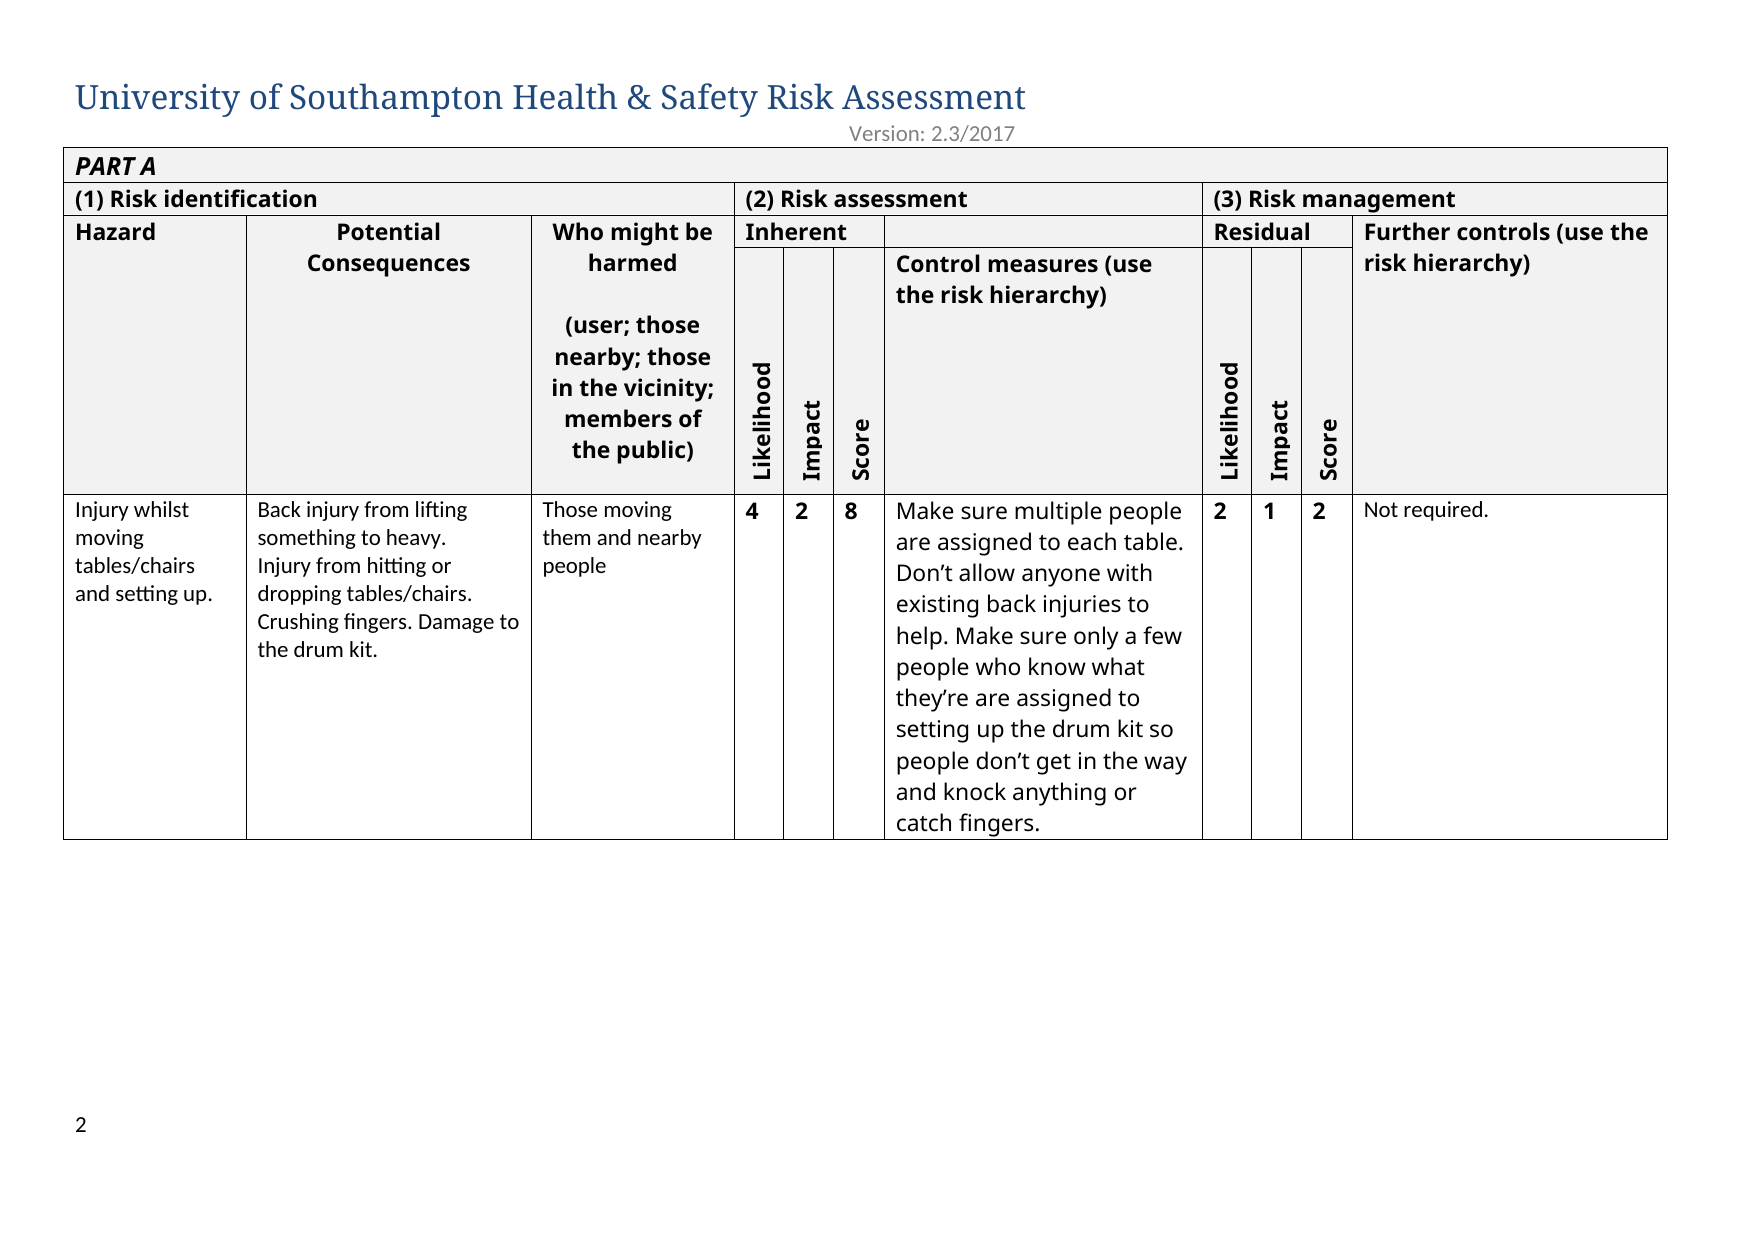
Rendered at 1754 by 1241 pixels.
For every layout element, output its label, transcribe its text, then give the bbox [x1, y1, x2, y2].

table_cell Further controls (use the risk hierarchy) [1353, 216, 1667, 494]
table_cell Score [1302, 248, 1352, 494]
table_cell 2 [1203, 495, 1251, 838]
table_cell 2 [784, 495, 833, 838]
table_cell Who might be harmed (user; those nearby; those in the vicinity; members of the public) [532, 216, 734, 494]
table_cell Inherent [735, 216, 884, 247]
table_cell Likelihood [1203, 248, 1251, 494]
table_cell 1 [1252, 495, 1301, 838]
table_cell Those moving them and nearby people [532, 495, 734, 838]
table_cell [885, 216, 1202, 247]
table_cell (2) Risk assessment [735, 183, 1202, 214]
table_cell 8 [834, 495, 884, 838]
table_header PART A [64, 148, 1667, 182]
table_cell Impact [1252, 248, 1301, 494]
table_cell 4 [735, 495, 783, 838]
table_cell Likelihood [735, 248, 783, 494]
table_cell Injury whilst moving tables/chairs and setting up. [64, 495, 246, 838]
table_cell Potential Consequences [247, 216, 531, 494]
table_cell (1) Risk identification [64, 183, 734, 214]
table_cell Impact [784, 248, 833, 494]
table_cell Make sure multiple people are assigned to each table. Don’t allow anyone with existing back injuries to help. Make sure only a few people who know what they’re are assigned to setting up the drum kit so people don’t get in the way and knock anything or catch fingers. [885, 495, 1202, 838]
table_cell Residual [1203, 216, 1352, 247]
table_cell 2 [1302, 495, 1352, 838]
table_cell Hazard [64, 216, 246, 494]
table_cell Control measures (use the risk hierarchy) [885, 248, 1202, 494]
table_cell Not required. [1353, 495, 1667, 838]
table_cell Back injury from lifting something to heavy. Injury from hitting or dropping tables/chairs. Crushing fingers. Damage to the drum kit. [247, 495, 531, 838]
table_cell Score [834, 248, 884, 494]
table_cell (3) Risk management [1203, 183, 1667, 214]
